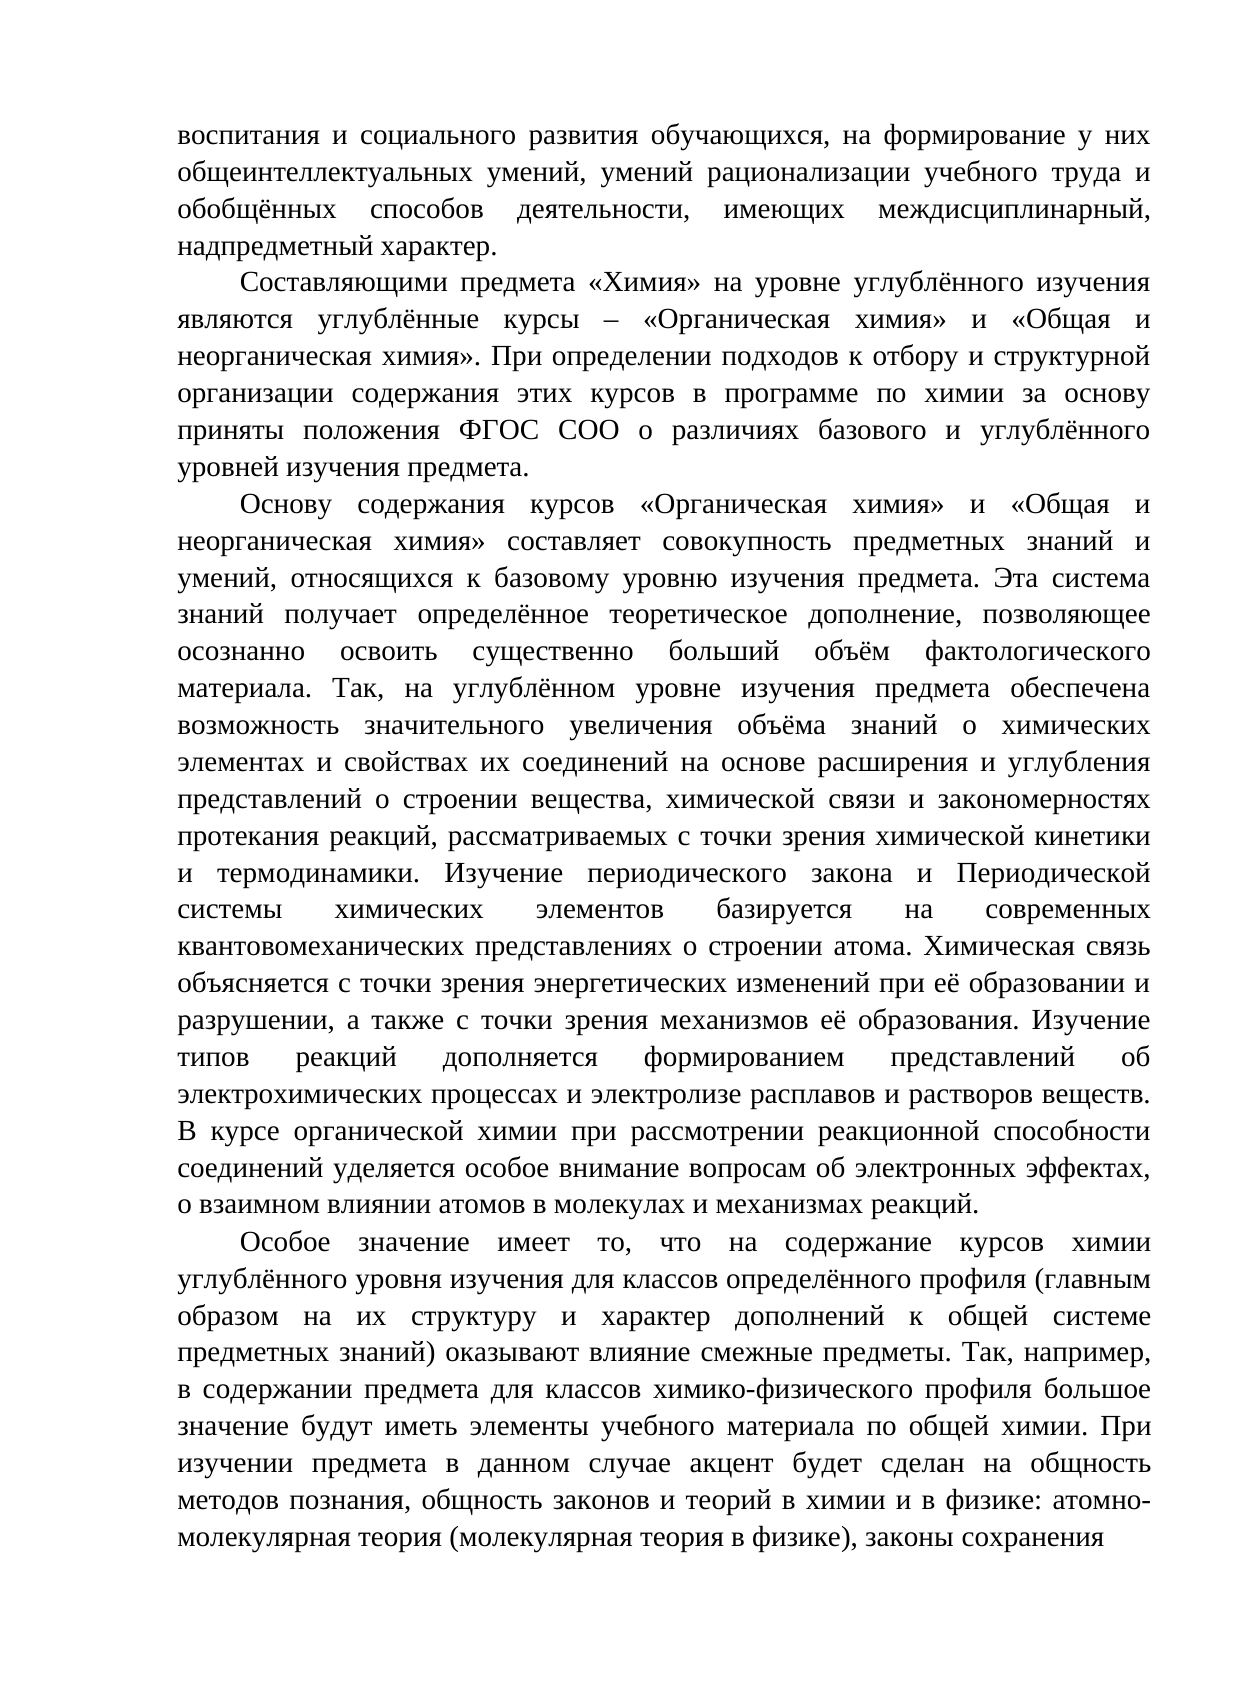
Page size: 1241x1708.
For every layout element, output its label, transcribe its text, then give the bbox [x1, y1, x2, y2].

text Особое значение имеет то, что на содержание курсов химии углублённого уровня изучения для классов определённого профиля (главным образом на их структуру и характер дополнений к общей системе предметных знаний) оказывают влияние смежные предметы. Так, например, в содержании предмета для классов химико-физического профиля большое значение будут иметь элементы учебного материала по общей химии. При изучении предмета в данном случае акцент будет сделан на общность методов познания, общность законов и теорий в химии и в физике: атомно- молекулярная теория (молекулярная теория в физике), законы сохранения [177, 1224, 1152, 1552]
text Основу содержания курсов «Органическая химия» и «Общая и неорганическая химия» составляет совокупность предметных знаний и умений, относящихся к базовому уровню изучения предмета. Эта система знаний получает определённое теоретическое дополнение, позволяющее осознанно освоить существенно больший объём фактологического материала. Так, на углублённом уровне изучения предмета обеспечена возможность значительного увеличения объёма знаний о химических элементах и свойствах их соединений на основе расширения и углубления представлений о строении вещества, химической связи и закономерностях протекания реакций, рассматриваемых с точки зрения химической кинетики и термодинамики. Изучение периодического закона и Периодической системы химических элементов базируется на современных квантовомеханических представлениях о строении атома. Химическая связь объясняется с точки зрения энергетических изменений при её образовании и разрушении, а также с точки зрения механизмов её образования. Изучение типов реакций дополняется формированием представлений об электрохимических процессах и электролизе расплавов и растворов веществ. В курсе органической химии при рассмотрении реакционной способности соединений уделяется особое внимание вопросам об электронных эффектах, о взаимном влиянии атомов в молекулах и механизмах реакций. [177, 486, 1151, 1220]
text воспитания и социального развития обучающихся, на формирование у них общеинтеллектуальных умений, умений рационализации учебного труда и обобщённых способов деятельности, имеющих междисциплинарный, надпредметный характер. [177, 117, 1152, 261]
text Составляющими предмета «Химия» на уровне углублённого изучения являются углублённые курсы – «Органическая химия» и «Общая и неорганическая химия». При определении подходов к отбору и структурной организации содержания этих курсов в программе по химии за основу приняты положения ФГОС СОО о различиях базового и углублённого уровней изучения предмета. [177, 264, 1151, 482]
